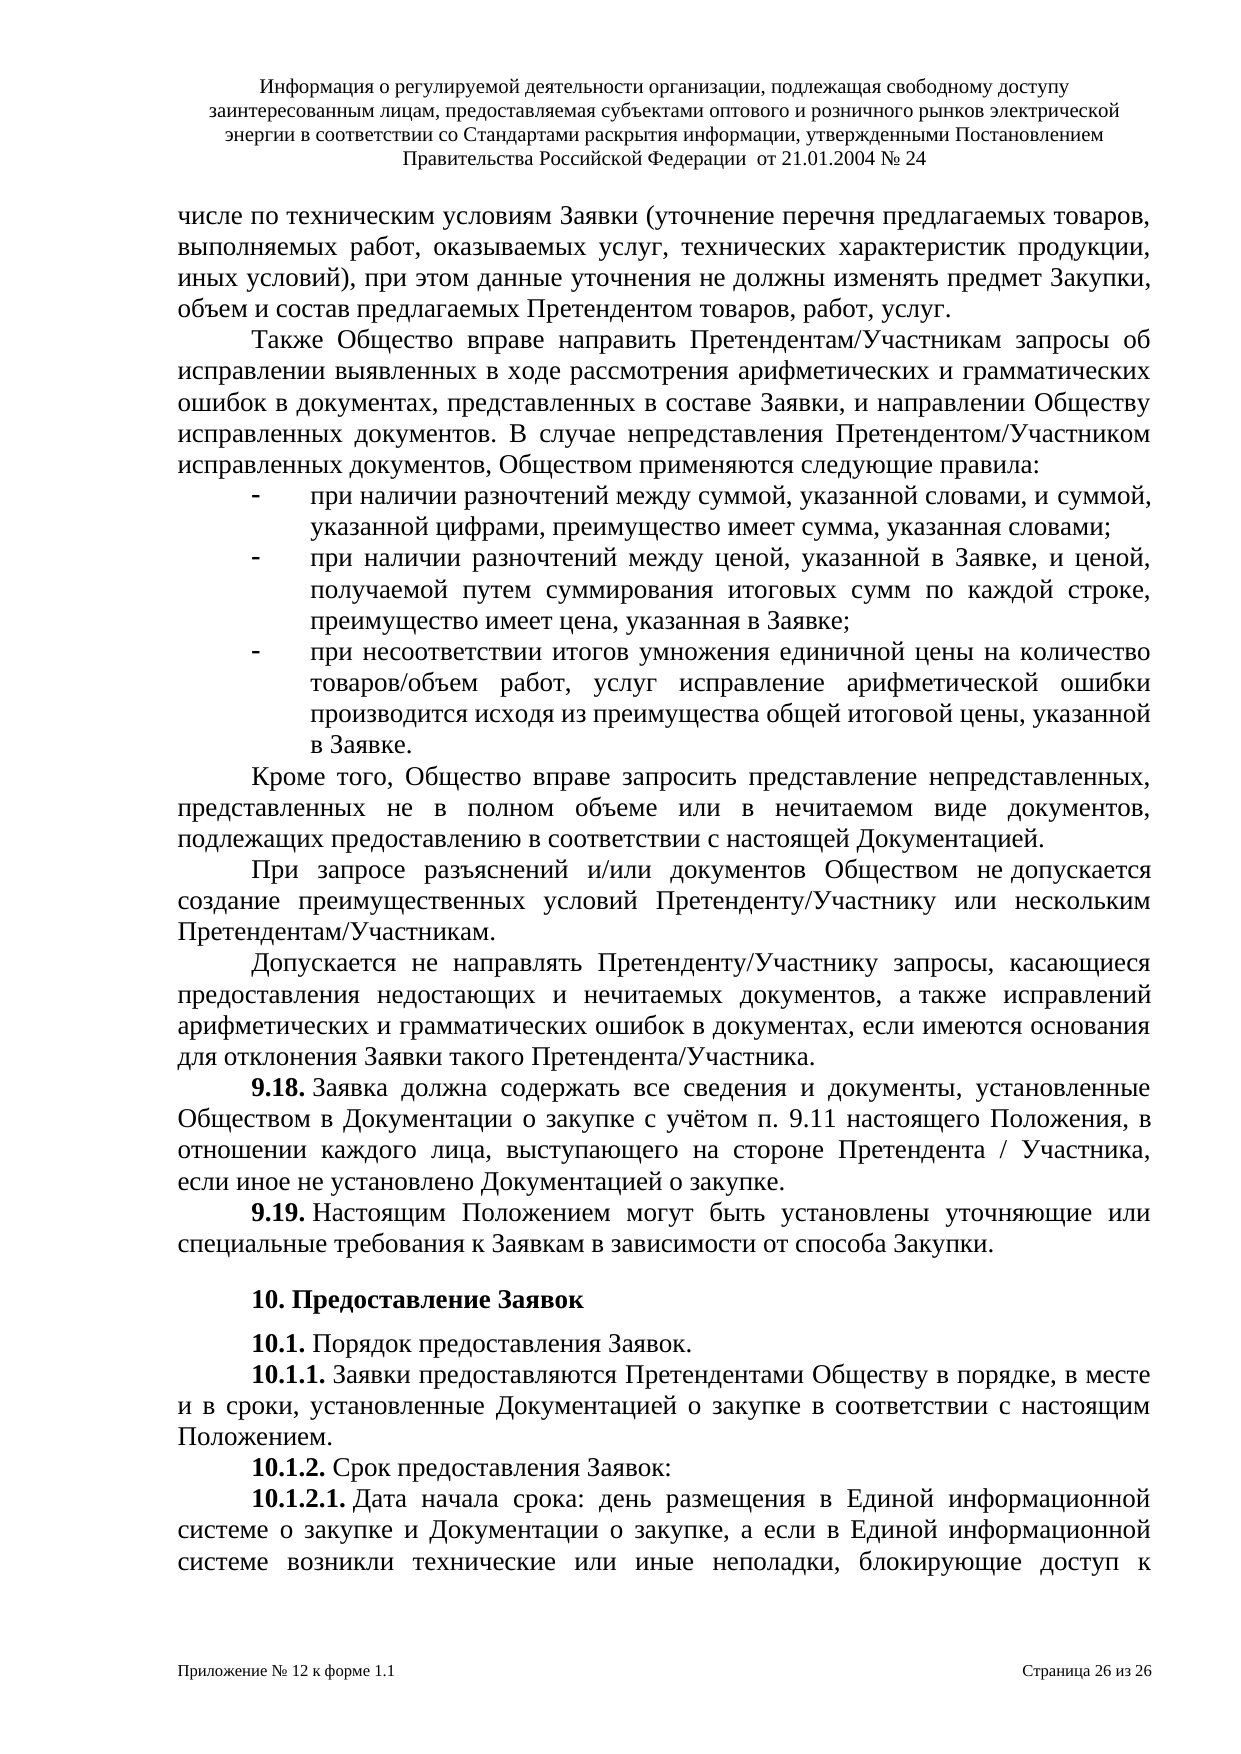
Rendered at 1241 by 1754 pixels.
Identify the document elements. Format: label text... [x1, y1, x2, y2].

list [177, 199, 1152, 323]
text Кроме того, Общество вправе запросить представление непредставленных, представленных не в полном объеме или в нечитаемом виде документов, подлежащих предоставлению в соответствии с настоящей Документацией. [177, 760, 1152, 853]
list Настоящим Положением могут быть установлены уточняющие или специальные требования к Заявкам в зависимости от способа Закупки. [177, 1196, 1152, 1258]
text При запросе разъяснений и/или документов Обществом не допускается создание преимущественных условий Претенденту/Участнику или нескольким Претендентам/Участникам. [177, 853, 1152, 947]
list Предоставление Заявок [177, 1283, 1152, 1314]
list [177, 1482, 1152, 1576]
text Также Общество вправе направить Претендентам/Участникам запросы об исправлении выявленных в ходе рассмотрения арифметических и грамматических ошибок в документах, представленных в составе Заявки, и направлении Обществу исправленных документов. В случае непредставления Претендентом/Участником исправленных документов, Обществом применяются следующие правила: [177, 323, 1152, 479]
list Порядок предоставления Заявок. [177, 1327, 1152, 1358]
list Заявки предоставляются Претендентами Обществу в порядке, в месте и в сроки, установленные Документацией о закупке в соответствии с настоящим Положением. [177, 1358, 1152, 1451]
list Срок предоставления Заявок: [177, 1451, 1152, 1482]
list при наличии разночтений между суммой, указанной словами, и суммой, указанной цифрами, преимущество имеет сумма, указанная словами; [251, 479, 1152, 541]
list при несоответствии итогов умножения единичной цены на количество товаров/объем работ, услуг исправление арифметической ошибки производится исходя из преимущества общей итоговой цены, указанной в Заявке. [251, 635, 1152, 760]
list при наличии разночтений между ценой, указанной в Заявке, и ценой, получаемой путем суммирования итоговых сумм по каждой строке, преимущество имеет цена, указанная в Заявке; [251, 541, 1152, 635]
text Допускается не направлять Претенденту/Участнику запросы, касающиеся предоставления недостающих и нечитаемых документов, а также исправлений арифметических и грамматических ошибок в документах, если имеются основания для отклонения Заявки такого Претендента/Участника. [177, 947, 1152, 1071]
list Заявка должна содержать все сведения и документы, установленные Обществом в Документации о закупке с учётом п. 9.11 настоящего Положения, в отношении каждого лица, выступающего на стороне Претендента / Участника, если иное не установлено Документацией о закупке. [177, 1071, 1152, 1196]
